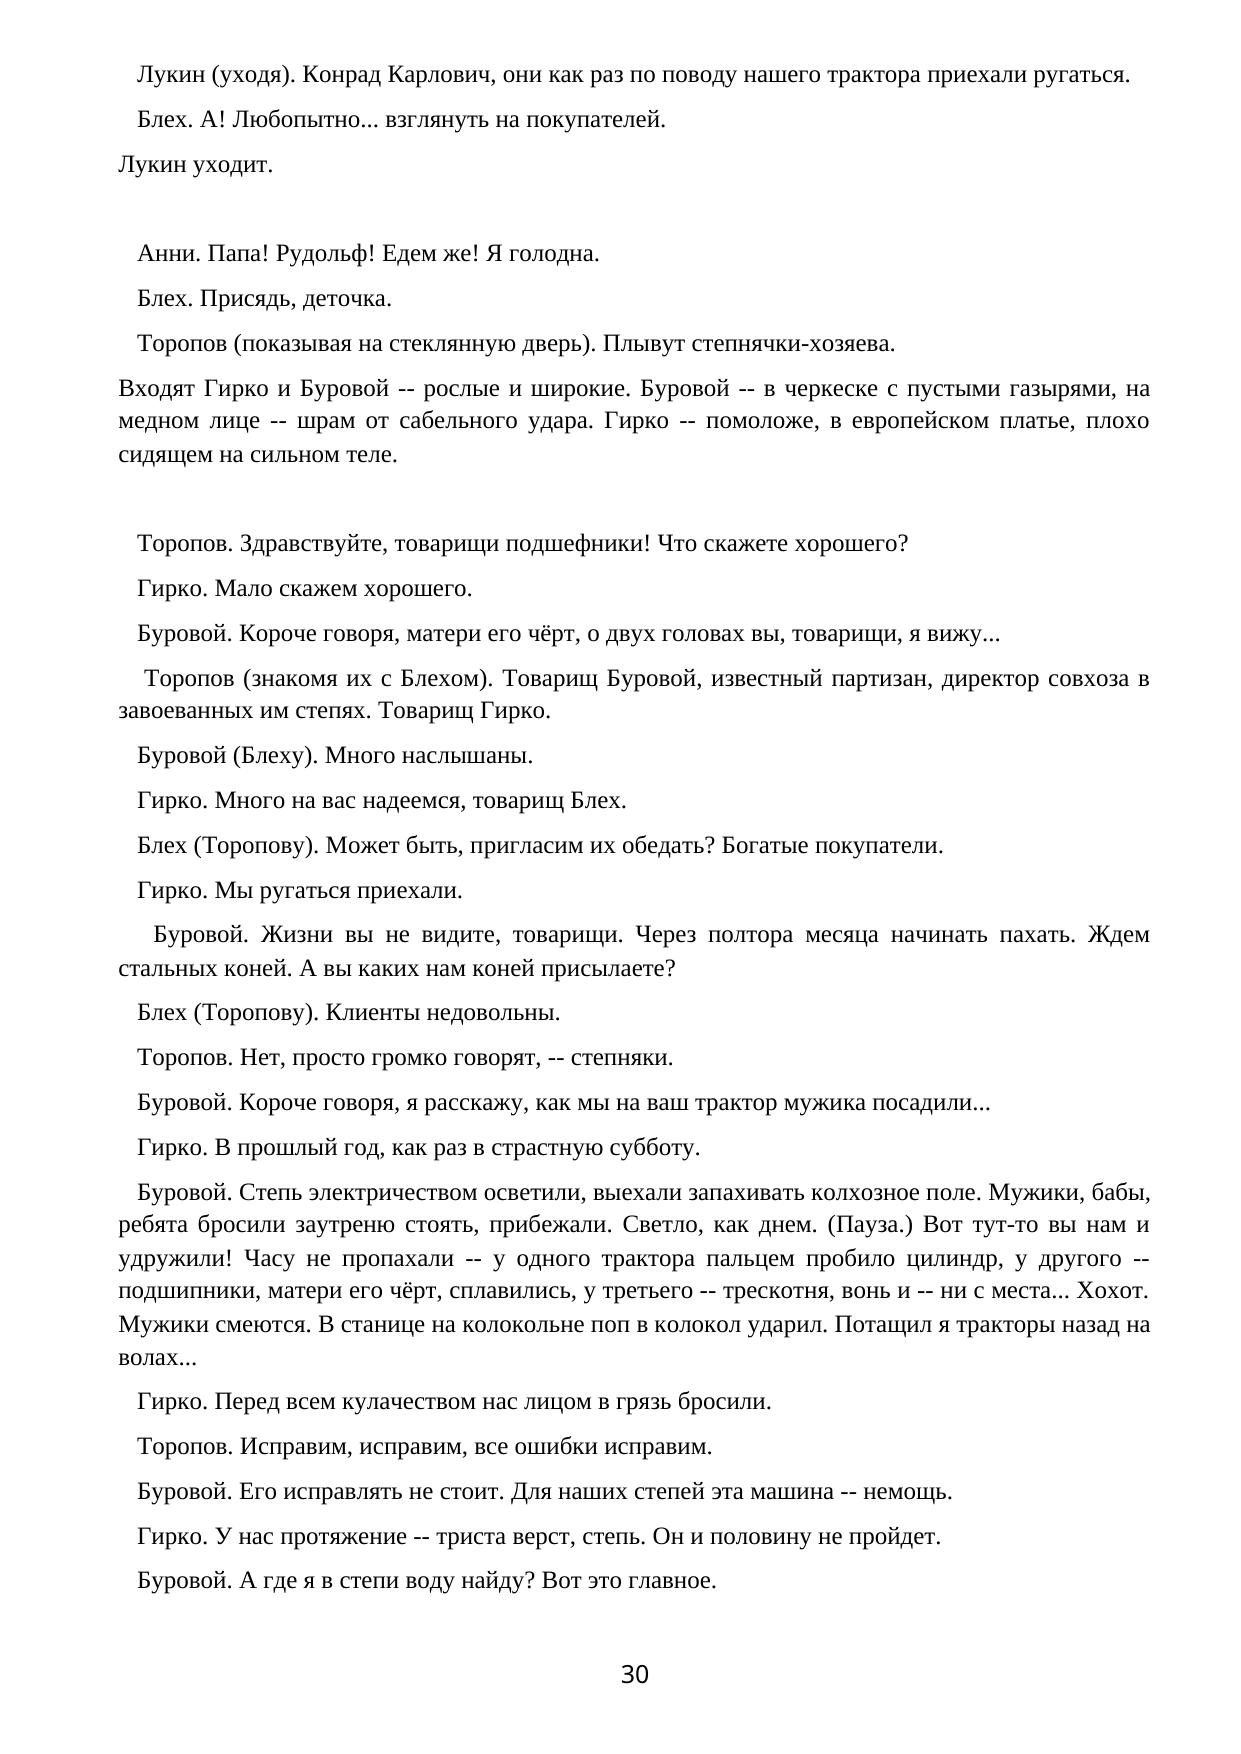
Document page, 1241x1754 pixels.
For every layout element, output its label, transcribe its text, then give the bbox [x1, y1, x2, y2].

text Буровой. Короче говоря, матери его чёрт, о двух головах вы, товарищи, я вижу... [118, 618, 1152, 647]
text Гирко. Мало скажем хорошего. [118, 573, 1152, 602]
text Буровой. Короче говоря, я расскажу, как мы на ваш трактор мужика посадили... [118, 1087, 1152, 1116]
text Буровой. Жизни вы не видите, товарищи. Через полтора месяца начинать пахать. Ждем стальных коней. А вы каких нам коней присылаете? [118, 919, 1152, 981]
text Блех (Торопову). Может быть, пригласим их обедать? Богатые покупатели. [118, 830, 1152, 859]
text Торопов (знакомя их с Блехом). Товарищ Буровой, известный партизан, директор совхоза в завоеванных им степях. Товарищ Гирко. [118, 663, 1152, 724]
text Блех (Торопову). Клиенты недовольны. [118, 997, 1152, 1026]
text Гирко. В прошлый год, как раз в страстную субботу. [118, 1132, 1152, 1161]
text Буровой (Блеху). Много наслышаны. [118, 740, 1152, 769]
text Торопов (показывая на стеклянную дверь). Плывут степнячки-хозяева. [118, 328, 1152, 357]
text Торопов. Исправим, исправим, все ошибки исправим. [118, 1431, 1152, 1460]
text Буровой. Степь электричеством осветили, выехали запахивать колхозное поле. Мужики, бабы, ребята бросили заутреню стоять, прибежали. Светло, как днем. (Пауза.) Вот тут-то вы нам и удружили! Часу не пропахали -- у одного трактора пальцем пробило цилиндр, у другого -- подшипники, матери его чёрт, сплавились, у третьего -- трескотня, вонь и -- ни с места... Хохот. Мужики смеются. В станице на колокольне поп в колокол ударил. Потащил я тракторы назад на волах... [118, 1177, 1152, 1370]
text Торопов. Нет, просто громко говорят, -- степняки. [118, 1042, 1152, 1071]
text Лукин уходит. [118, 149, 1152, 177]
text Лукин (уходя). Конрад Карлович, они как раз по поводу нашего трактора приехали ругаться. [118, 59, 1152, 88]
text Блех. Присядь, деточка. [118, 283, 1152, 312]
text Торопов. Здравствуйте, товарищи подшефники! Что скажете хорошего? [118, 528, 1152, 557]
text Гирко. У нас протяжение -- триста верст, степь. Он и половину не пройдет. [118, 1521, 1152, 1549]
text Буровой. А где я в степи воду найду? Вот это главное. [118, 1566, 1152, 1594]
text Блех. А! Любопытно... взглянуть на покупателей. [118, 104, 1152, 133]
text Анни. Папа! Рудольф! Едем же! Я голодна. [118, 238, 1152, 267]
text Гирко. Перед всем кулачеством нас лицом в грязь бросили. [118, 1386, 1152, 1415]
text Буровой. Его исправлять не стоит. Для наших степей эта машина -- немощь. [118, 1476, 1152, 1505]
text Входят Гирко и Буровой -- рослые и широкие. Буровой -- в черкеске с пустыми газырями, на медном лице -- шрам от сабельного удара. Гирко -- помоложе, в европейском платье, плохо сидящем на сильном теле. [118, 373, 1152, 467]
text Гирко. Мы ругаться приехали. [118, 875, 1152, 903]
text Гирко. Много на вас надеемся, товарищ Блех. [118, 785, 1152, 814]
